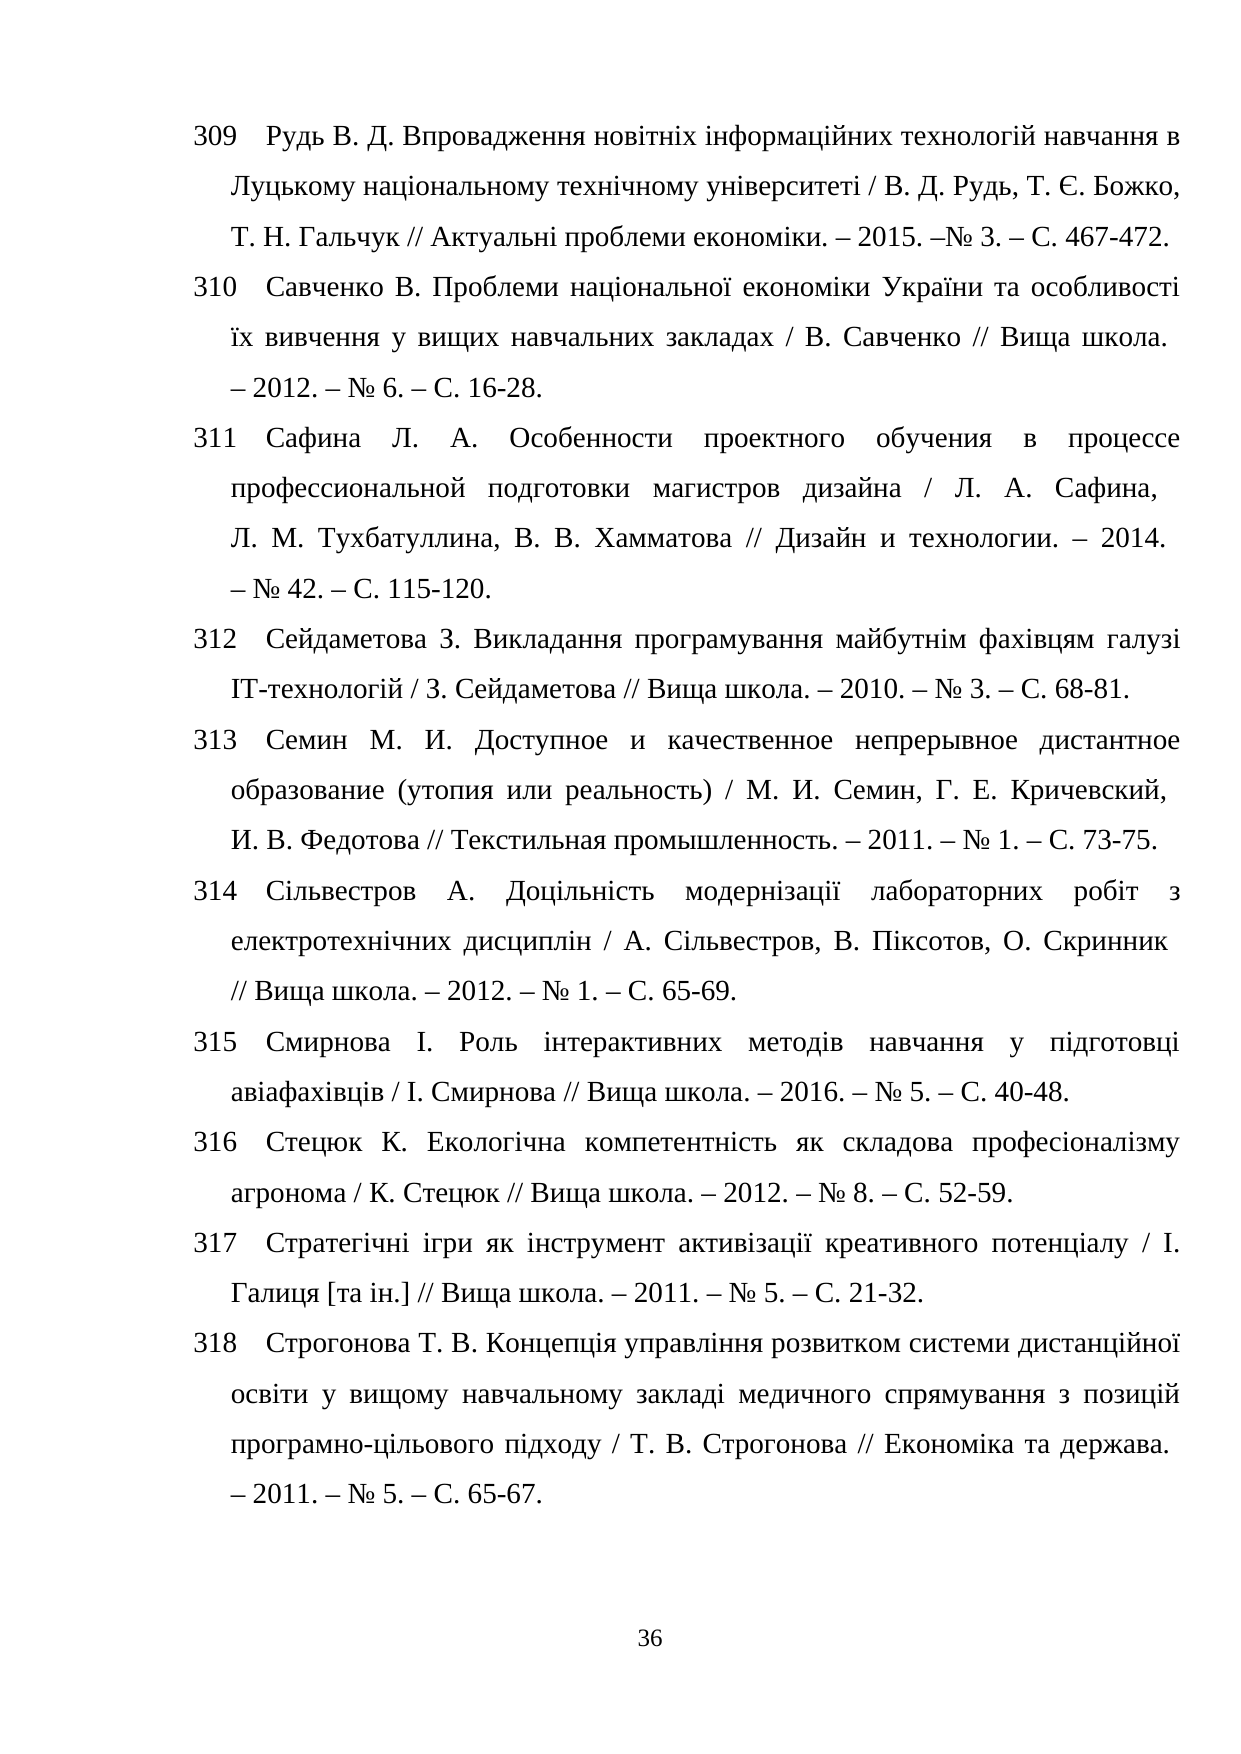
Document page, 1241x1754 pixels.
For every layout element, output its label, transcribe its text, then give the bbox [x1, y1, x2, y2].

list Стратегічні ігри як інструмент активізації креативного потенціалу / І. Галиця [та ін.] // Вища школа. – 2011. – № 5. – С. 21-32. [193, 1225, 1181, 1309]
list Сафина Л. А. Особенности проектного обучения в процессе профессиональной подготовки магистров дизайна / Л. А. Сафина, Л. М. Тухбатуллина, В. В. Хамматова // Дизайн и технологии. – 2014. – № 42. – С. 115-120. [193, 420, 1181, 604]
list Рудь В. Д. Впровадження новітніх інформаційних технологій навчання в Луцькому національному технічному університеті / В. Д. Рудь, Т. Є. Божко, Т. Н. Гальчук // Актуальні проблеми економіки. – 2015. –№ 3. – С. 467-472. [193, 118, 1181, 252]
list Семин М. И. Доступное и качественное непрерывное дистантное образование (утопия или реальность) / М. И. Семин, Г. Е. Кричевский, И. В. Федотова // Текстильная промышленность. – 2011. – № 1. – С. 73-75. [193, 722, 1181, 856]
list Стецюк К. Екологічна компетентність як складова професіоналізму агронома / К. Стецюк // Вища школа. – 2012. – № 8. – С. 52-59. [193, 1124, 1181, 1208]
list Строгонова Т. В. Концепція управління розвитком системи дистанційної освіти у вищому навчальному закладі медичного спрямування з позицій програмно-цільового підходу / Т. В. Строгонова // Економіка та держава. – 2011. – № 5. – С. 65-67. [193, 1326, 1181, 1510]
list Сільвестров А. Доцільність модернізації лабораторних робіт з електротехнічних дисциплін / А. Сільвестров, В. Піксотов, О. Скринник // Вища школа. – 2012. – № 1. – С. 65-69. [193, 873, 1181, 1007]
list Смирнова І. Роль інтерактивних методів навчання у підготовці авіафахівців / І. Смирнова // Вища школа. – 2016. – № 5. – С. 40-48. [193, 1024, 1181, 1108]
list Сейдаметова З. Викладання програмування майбутнім фахівцям галузі ІТ-технологій / З. Сейдаметова // Вища школа. – 2010. – № 3. – С. 68-81. [193, 621, 1181, 705]
list Савченко В. Проблеми національної економіки України та особливості їх вивчення у вищих навчальних закладах / В. Савченко // Вища школа. – 2012. – № 6. – С. 16-28. [193, 269, 1181, 403]
